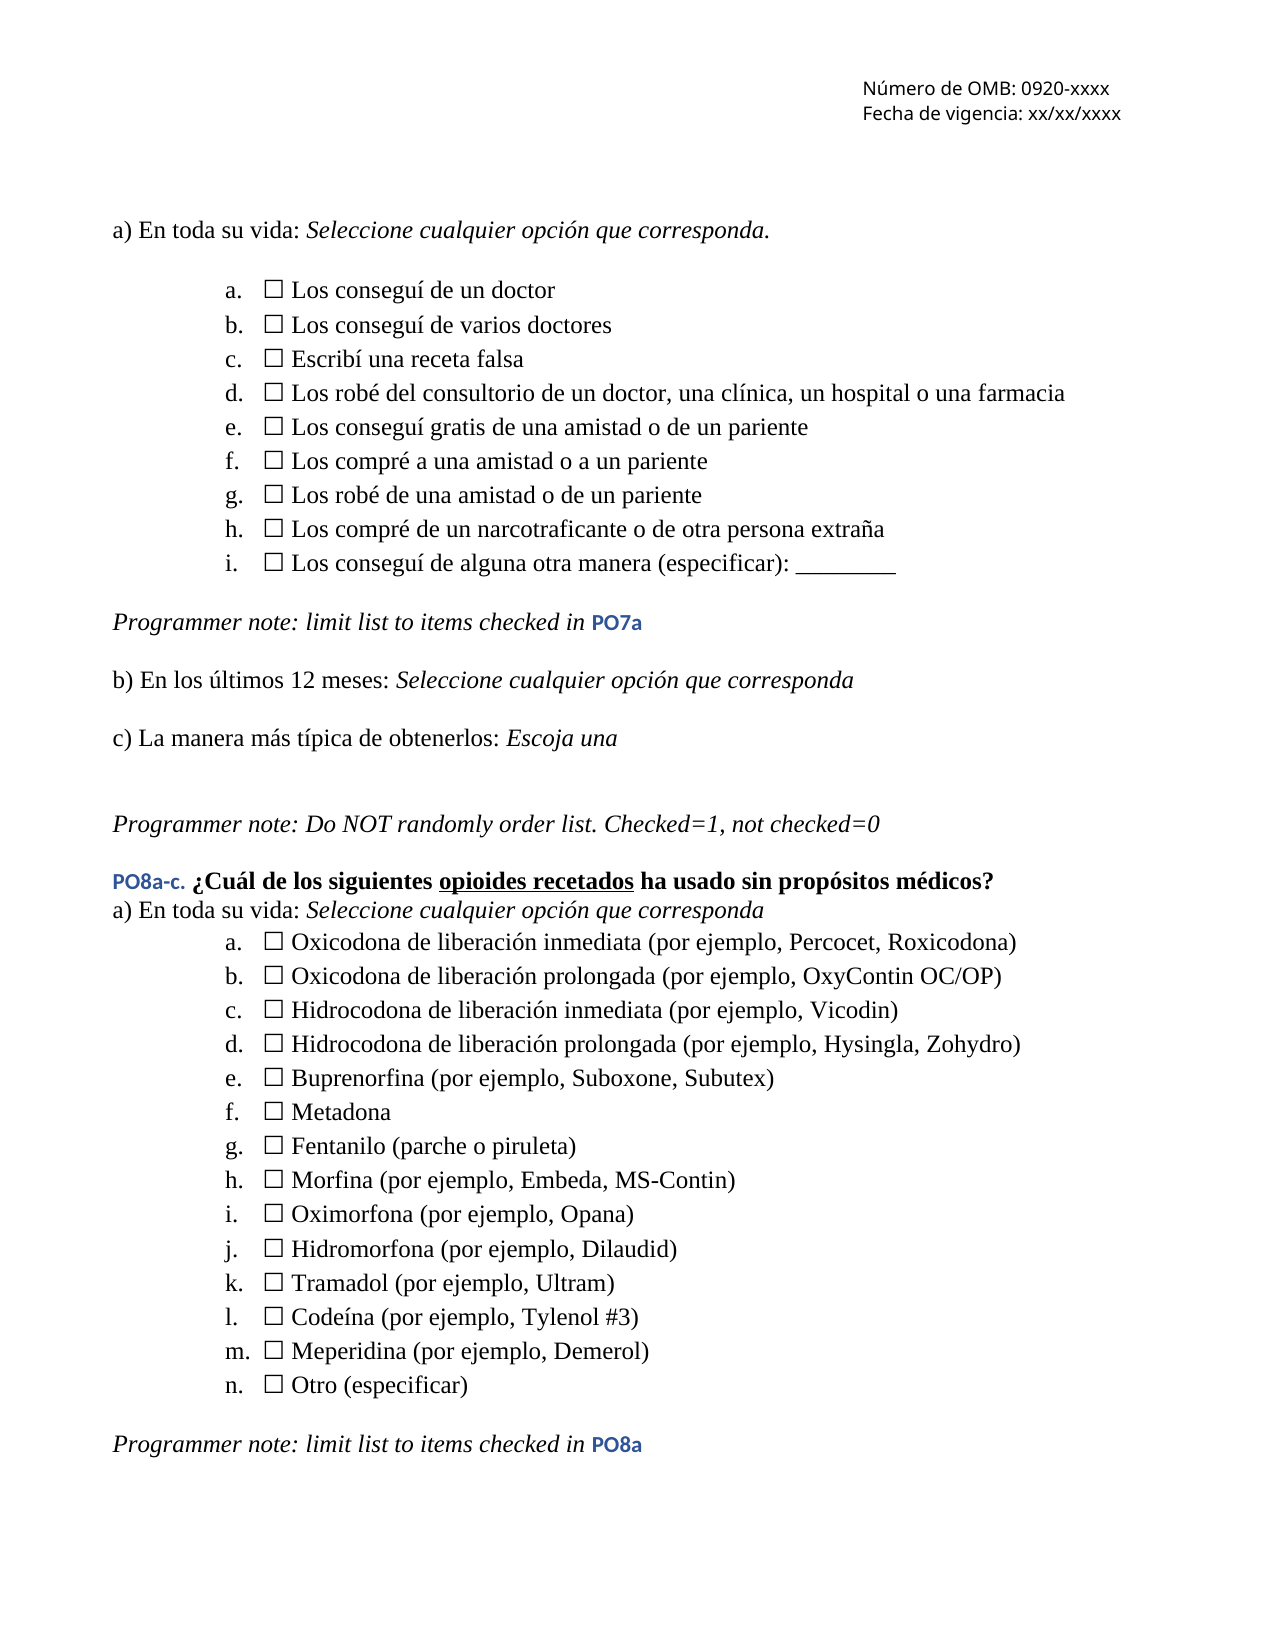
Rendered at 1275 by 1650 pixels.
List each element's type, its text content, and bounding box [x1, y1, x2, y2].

text a) En toda su vida: Seleccione cualquier opción que corresponda [112, 895, 1162, 924]
text a) En toda su vida: Seleccione cualquier opción que corresponda. [112, 215, 1162, 243]
text Programmer note: Do NOT randomly order list. Checked=1, not checked=0 [112, 809, 1162, 838]
list ☐ Otro (especificar) [225, 1366, 1162, 1401]
list ☐ Meperidina (por ejemplo, Demerol) [225, 1332, 1162, 1366]
list ☐ Metadona [225, 1094, 1162, 1128]
list ☐ Tramadol (por ejemplo, Ultram) [225, 1264, 1162, 1298]
text PO8a-c. ¿Cuál de los siguientes opioides recetados ha usado sin propósitos médicos? [112, 866, 1162, 895]
text Programmer note: limit list to items checked in PO8a [112, 1429, 1162, 1458]
list ☐ Codeína (por ejemplo, Tylenol #3) [225, 1298, 1162, 1332]
list ☐ Los compré a una amistad o a un pariente [225, 442, 1162, 477]
list ☐ Los conseguí gratis de una amistad o de un pariente [225, 408, 1162, 442]
list ☐ Los conseguí de un doctor [225, 272, 1162, 306]
list ☐ Los robé del consultorio de un doctor, una clínica, un hospital o una farmacia [225, 374, 1162, 408]
text c) La manera más típica de obtenerlos: Escoja una [112, 723, 1162, 752]
text b) En los últimos 12 meses: Seleccione cualquier opción que corresponda [112, 665, 1162, 694]
list ☐ Los conseguí de varios doctores [225, 306, 1162, 340]
list ☐ Oxicodona de liberación inmediata (por ejemplo, Percocet, Roxicodona) [225, 924, 1162, 958]
list ☐ Fentanilo (parche o piruleta) [225, 1128, 1162, 1162]
list ☐ Oximorfona (por ejemplo, Opana) [225, 1196, 1162, 1230]
list ☐ Los compré de un narcotraficante o de otra persona extraña [225, 511, 1162, 545]
list ☐ Morfina (por ejemplo, Embeda, MS-Contin) [225, 1162, 1162, 1196]
text Programmer note: limit list to items checked in PO7a [112, 607, 1162, 637]
list ☐ Buprenorfina (por ejemplo, Suboxone, Subutex) [225, 1060, 1162, 1094]
list ☐ Los robé de una amistad o de un pariente [225, 477, 1162, 511]
list ☐ Hidrocodona de liberación prolongada (por ejemplo, Hysingla, Zohydro) [225, 1026, 1162, 1060]
list ☐ Hidrocodona de liberación inmediata (por ejemplo, Vicodin) [225, 992, 1162, 1026]
list ☐ Escribí una receta falsa [225, 340, 1162, 374]
list ☐ Hidromorfona (por ejemplo, Dilaudid) [225, 1230, 1162, 1264]
list ☐ Oxicodona de liberación prolongada (por ejemplo, OxyContin OC/OP) [225, 958, 1162, 992]
list ☐ Los conseguí de alguna otra manera (especificar): ________ [225, 545, 1162, 579]
